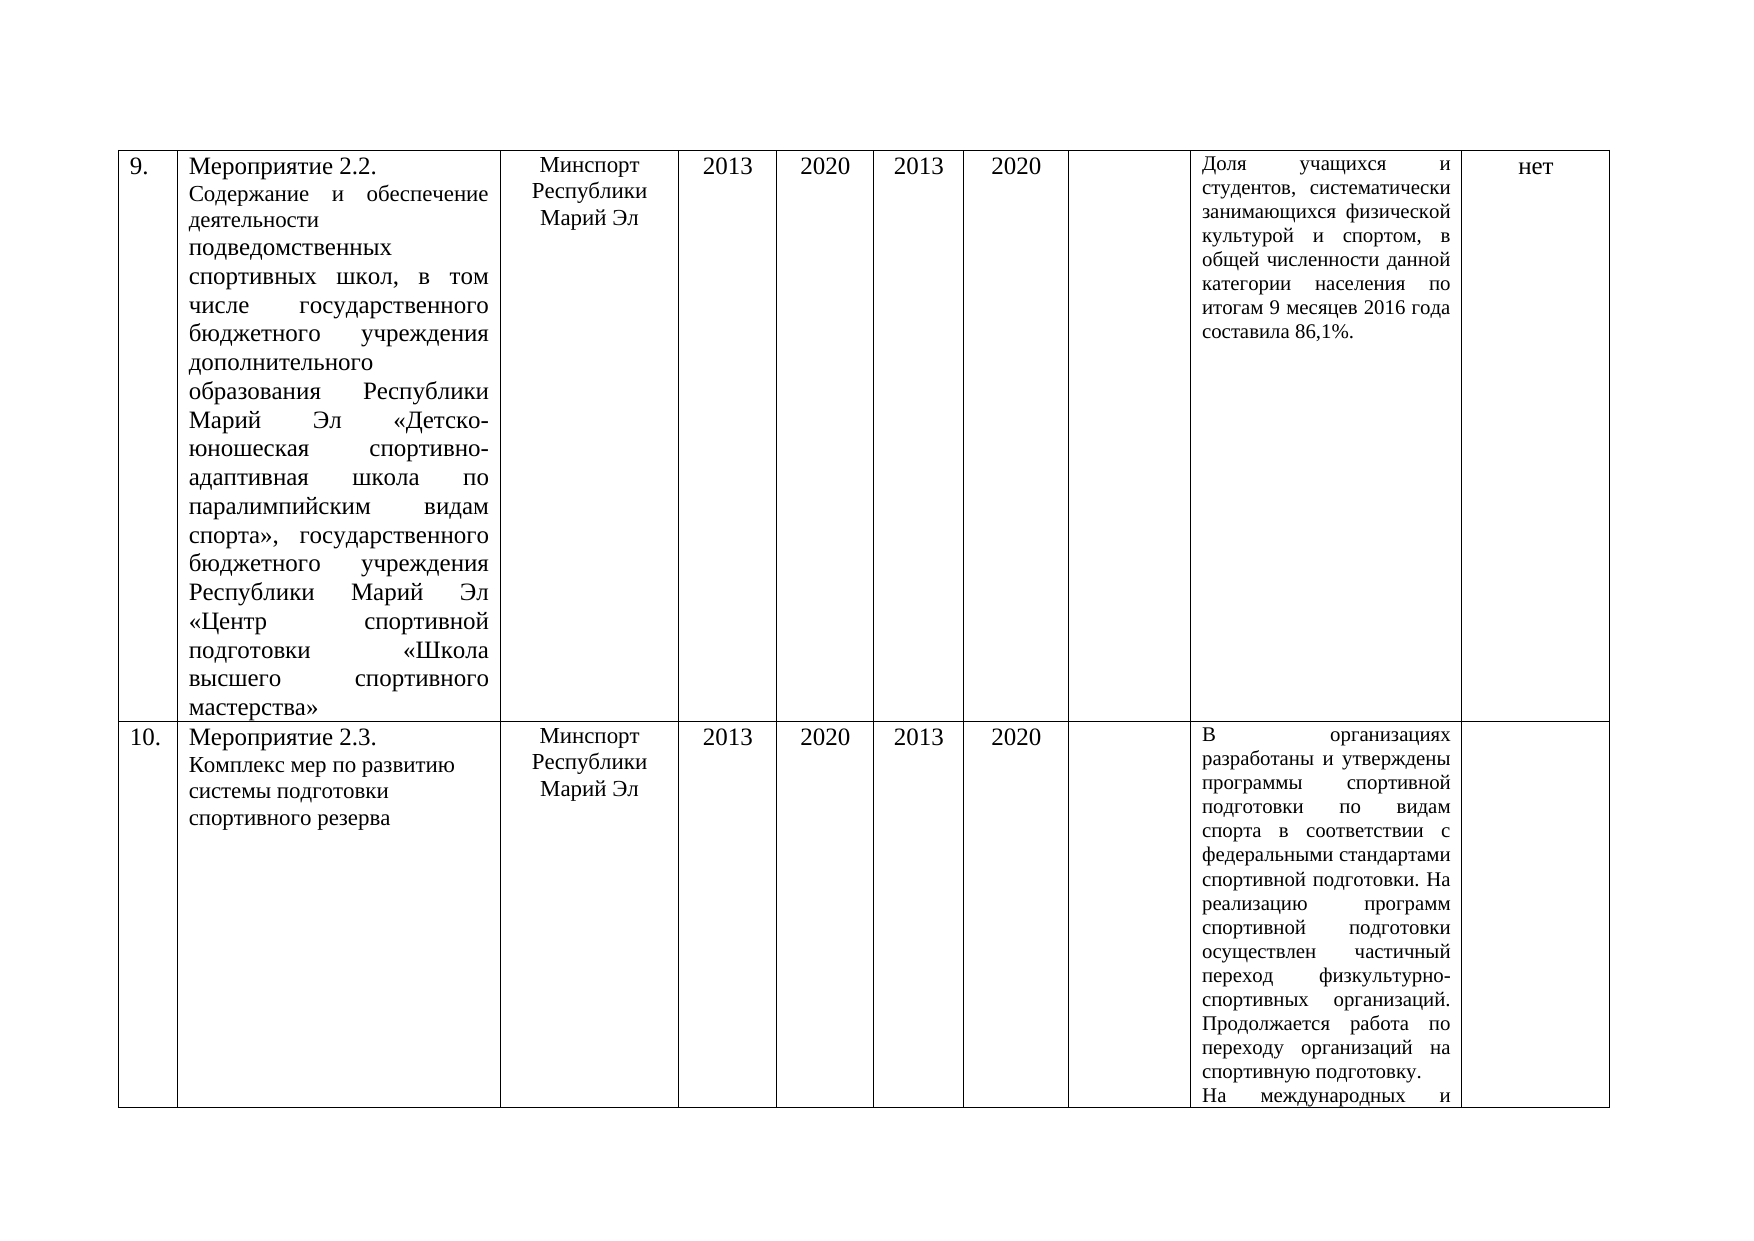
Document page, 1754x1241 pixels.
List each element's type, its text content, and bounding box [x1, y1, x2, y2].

table_cell 10. [119, 722, 177, 1107]
table_cell 2020 [964, 151, 1068, 721]
table_cell 2020 [777, 151, 873, 721]
table_cell Мероприятие 2.2. Содержание и обеспечение деятельности подведомственных спортивных школ, в том числе государственного бюджетного учреждения дополнительного образования Республики Марий Эл «Детско-юношеская спортивно-адаптивная школа по паралимпийским видам спорта», государственного бюджетного учреждения Республики Марий Эл «Центр спортивной подготовки «Школа высшего спортивного мастерства» [178, 151, 500, 721]
table_cell 2013 [874, 722, 963, 1107]
table_cell нет [1462, 151, 1609, 721]
table_cell 2020 [964, 722, 1068, 1107]
table_cell 2013 [679, 151, 776, 721]
table_cell 2013 [874, 151, 963, 721]
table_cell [1191, 722, 1461, 1107]
table_cell Доля учащихся и студентов, систематически занимающихся физической культурой и спортом, в общей численности данной категории населения по итогам 9 месяцев 2016 года составила 86,1%. [1191, 151, 1461, 721]
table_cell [501, 722, 678, 1107]
table_cell 2013 [679, 722, 776, 1107]
table_cell [1069, 722, 1190, 1107]
table_cell [1462, 722, 1609, 1107]
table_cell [178, 722, 500, 1107]
table_cell 9. [119, 151, 177, 721]
table_cell 2020 [777, 722, 873, 1107]
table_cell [501, 151, 678, 721]
table_cell [1069, 151, 1190, 721]
